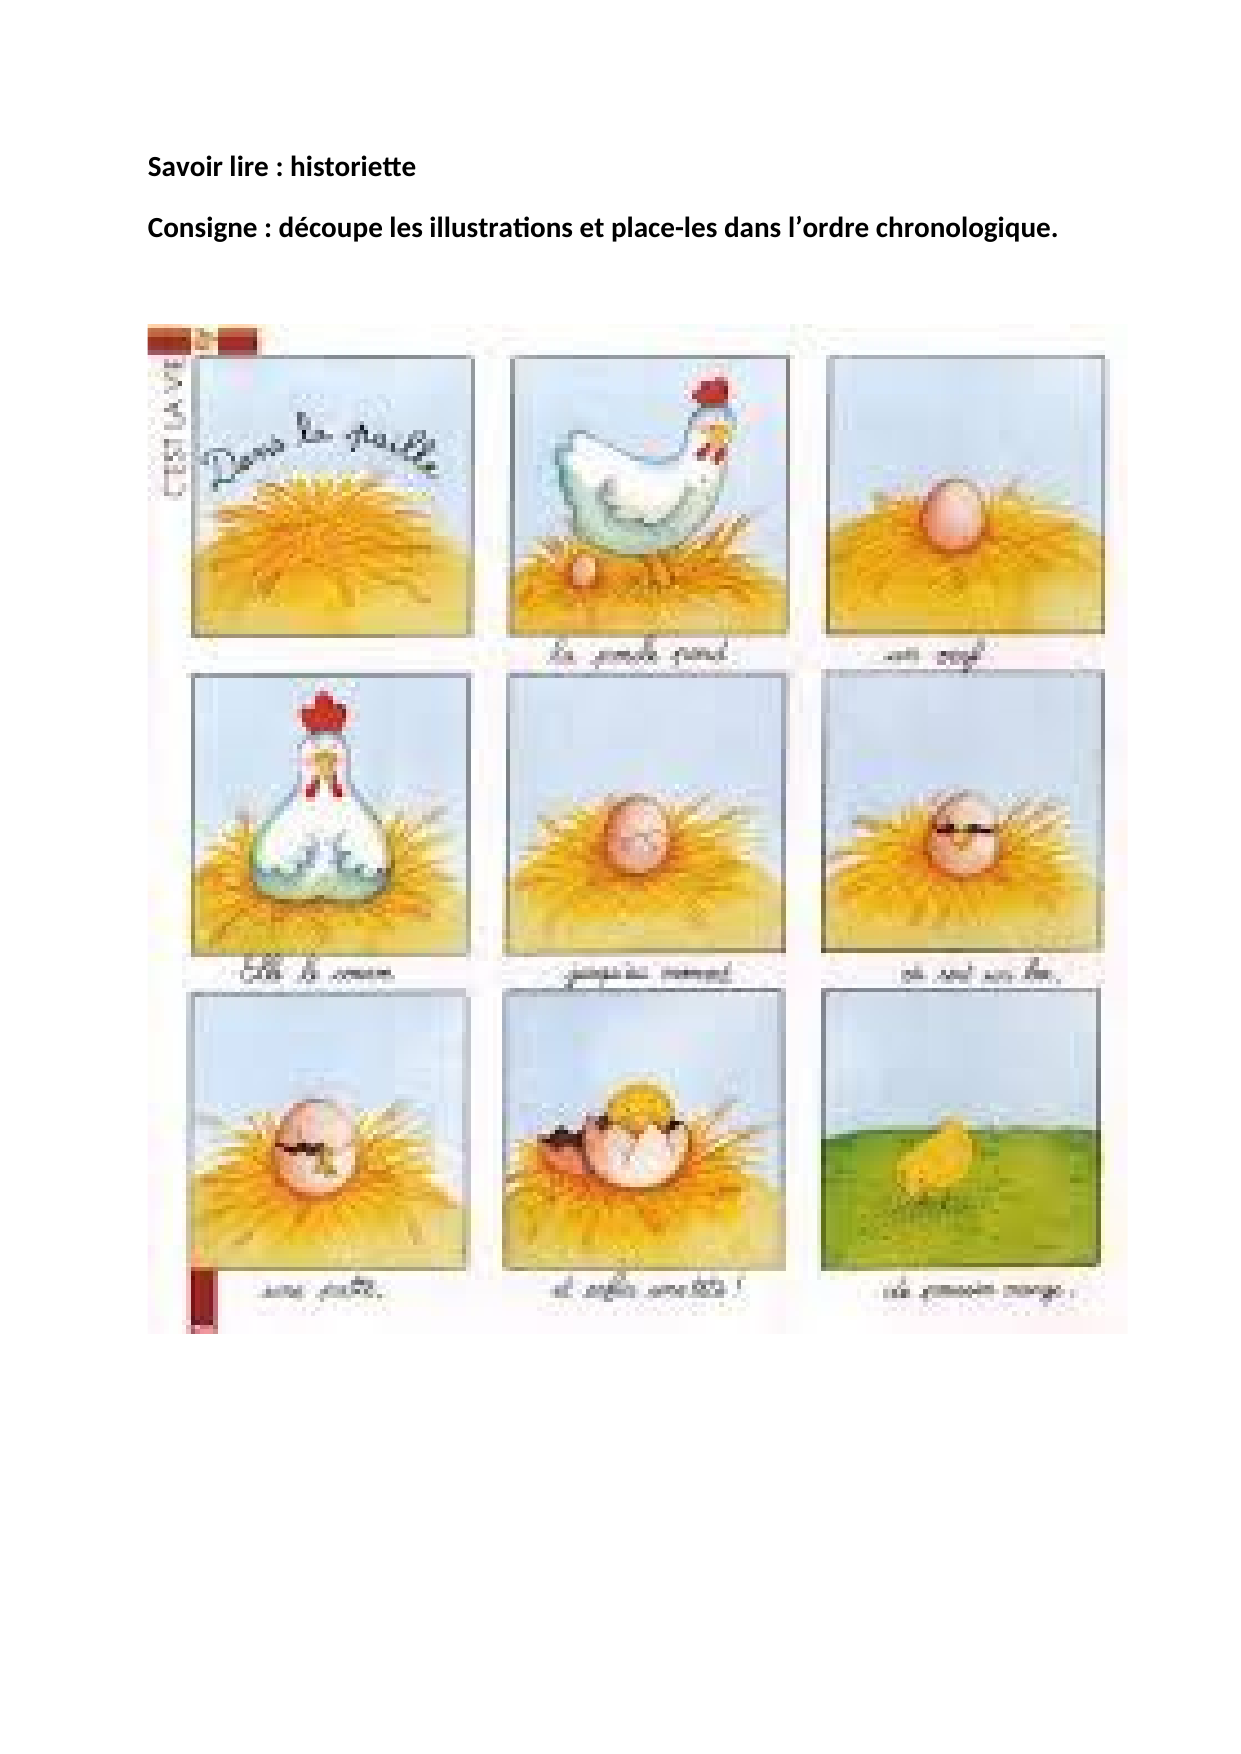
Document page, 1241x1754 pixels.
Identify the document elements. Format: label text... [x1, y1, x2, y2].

text Consigne : découpe les illustrations et place-les dans l’ordre chronologique. [148, 209, 1093, 245]
picture [147, 324, 1128, 1334]
text Savoir lire : historiette [148, 148, 1093, 183]
